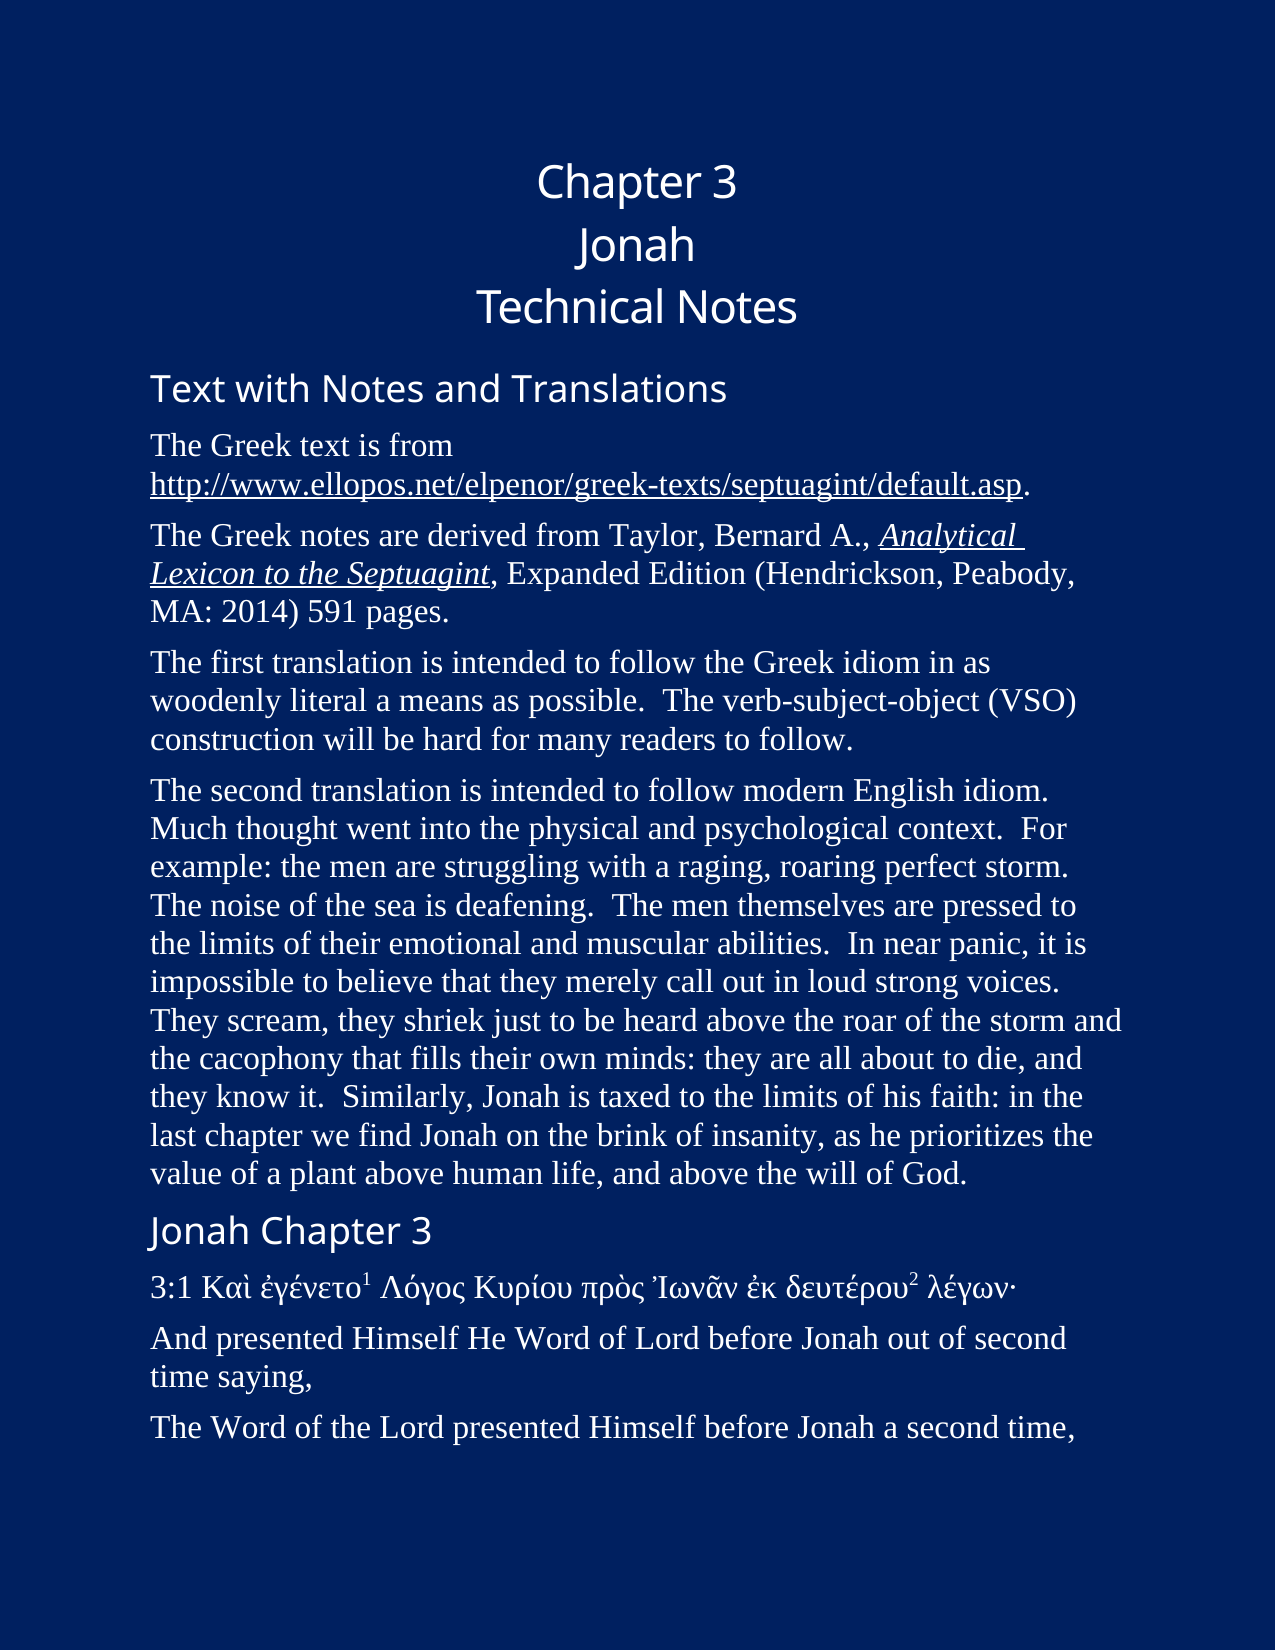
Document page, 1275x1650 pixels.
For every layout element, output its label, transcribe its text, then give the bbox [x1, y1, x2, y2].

text The first translation is intended to follow the Greek idiom in as woodenly literal a means as possible. The verb-subject-object (VSO) construction will be hard for many readers to follow. [150, 642, 1125, 757]
text 3:1 Καὶ ἐγένετο Λόγος Κυρίου πρὸς Ἰωνᾶν ἐκ δευτέρου λέγων· [150, 1268, 1125, 1306]
text The second translation is intended to follow modern English idiom. Much thought went into the physical and psychological context. For example: the men are struggling with a raging, roaring perfect storm. The noise of the sea is deafening. The men themselves are pressed to the limits of their emotional and muscular abilities. In near panic, it is impossible to believe that they merely call out in loud strong voices. They scream, they shriek just to be heard above the roar of the storm and the cacophony that fills their own minds: they are all about to die, and they know it. Similarly, Jonah is taxed to the limits of his faith: in the last chapter we find Jonah on the brink of insanity, as he prioritizes the value of a plant above human life, and above the will of God. [150, 770, 1125, 1192]
text The Word of the Lord presented Himself before Jonah a second time, [150, 1408, 1125, 1446]
text And presented Himself He Word of Lord before Jonah out of second time saying, [150, 1318, 1125, 1395]
text Jonah Chapter 3 [150, 1204, 1125, 1255]
title Jonah [150, 212, 1125, 275]
text Text with Notes and Translations [150, 362, 1125, 413]
text The Greek notes are derived from Taylor, Bernard A., Analytical Lexicon to the Septuagint, Expanded Edition (Hendrickson, Peabody, MA: 2014) 591 pages. [150, 515, 1125, 630]
title Chapter 3 [150, 150, 1125, 212]
title Technical Notes [150, 275, 1125, 337]
text The Greek text is from http://www.ellopos.net/elpenor/greek-texts/septuagint/default.asp. [150, 426, 1125, 502]
